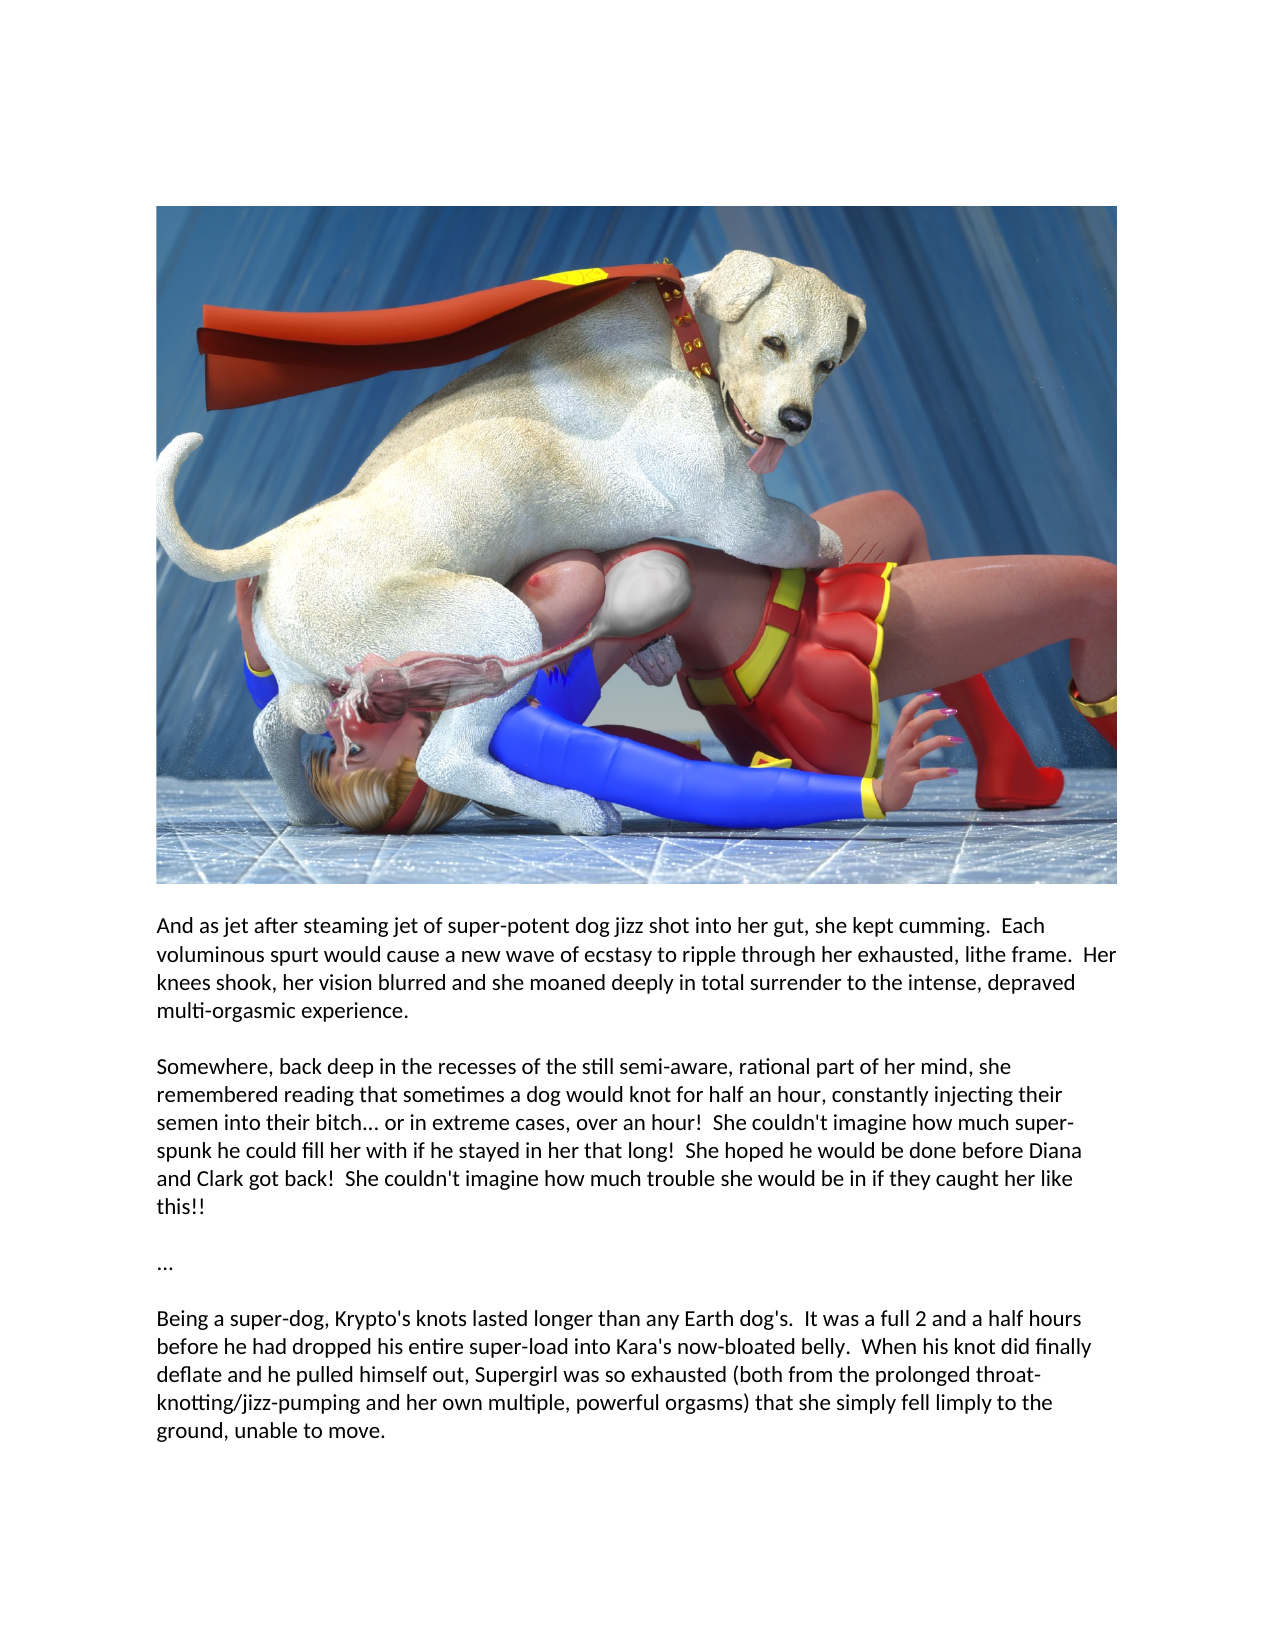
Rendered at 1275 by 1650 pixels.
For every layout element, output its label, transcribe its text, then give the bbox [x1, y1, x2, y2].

text ... [156, 1248, 1118, 1276]
picture [156, 206, 1117, 884]
text Being a super-dog, Krypto's knots lasted longer than any Earth dog's. It was a full 2 and a half hours before he had dropped his entire super-load into Kara's now-bloated belly. When his knot did finally deflate and he pulled himself out, Supergirl was so exhausted (both from the prolonged throat-knotting/jizz-pumping and her own multiple, powerful orgasms) that she simply fell limply to the ground, unable to move. [156, 1304, 1118, 1444]
text And as jet after steaming jet of super-potent dog jizz shot into her gut, she kept cumming. Each voluminous spurt would cause a new wave of ecstasy to ripple through her exhausted, lithe frame. Her knees shook, her vision blurred and she moaned deeply in total surrender to the intense, depraved multi-orgasmic experience. [156, 912, 1118, 1024]
text Somewhere, back deep in the recesses of the still semi-aware, rational part of her mind, she remembered reading that sometimes a dog would knot for half an hour, constantly injecting their semen into their bitch... or in extreme cases, over an hour! She couldn't imagine how much super-spunk he could fill her with if he stayed in her that long! She hoped he would be done before Diana and Clark got back! She couldn't imagine how much trouble she would be in if they caught her like this!! [156, 1052, 1118, 1220]
